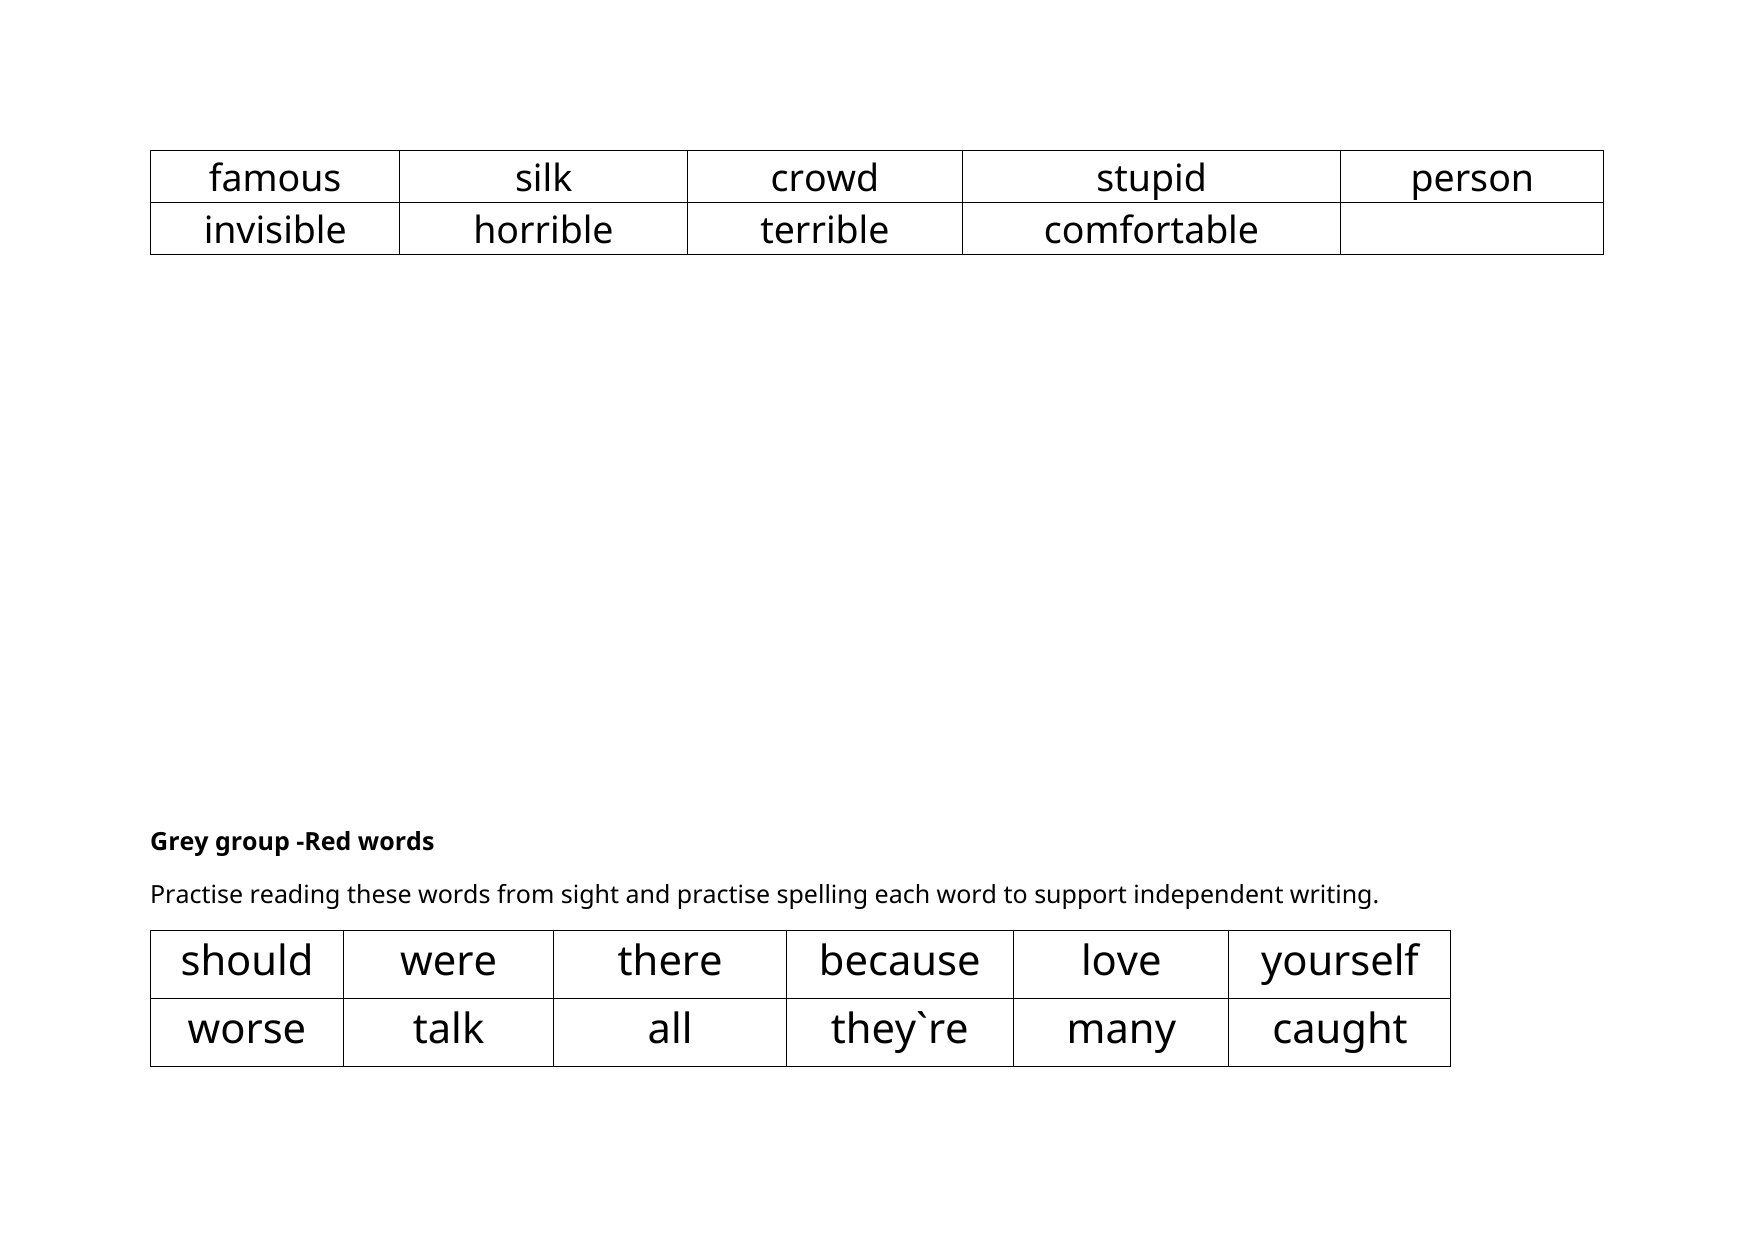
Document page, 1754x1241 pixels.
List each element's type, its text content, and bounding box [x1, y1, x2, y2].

table_header yourself [1229, 931, 1450, 998]
table_header because [787, 931, 1013, 998]
table_cell famous [151, 151, 399, 202]
text Practise reading these words from sight and practise spelling each word to support independent writing. [150, 877, 1604, 911]
table_cell all [554, 999, 786, 1066]
table_cell [1341, 203, 1603, 254]
text Grey group -Red words [150, 823, 1604, 857]
table_header should [151, 931, 343, 998]
table_cell terrible [688, 203, 962, 254]
table_cell silk [400, 151, 687, 202]
table_cell they`re [787, 999, 1013, 1066]
table_cell talk [344, 999, 553, 1066]
table_header were [344, 931, 553, 998]
table_cell comfortable [963, 203, 1340, 254]
table_cell person [1341, 151, 1603, 202]
table_cell crowd [688, 151, 962, 202]
table_cell many [1014, 999, 1228, 1066]
table_cell horrible [400, 203, 687, 254]
table_header there [554, 931, 786, 998]
table_cell worse [151, 999, 343, 1066]
table_cell invisible [151, 203, 399, 254]
table_cell caught [1229, 999, 1450, 1066]
table_cell stupid [963, 151, 1340, 202]
table_header love [1014, 931, 1228, 998]
